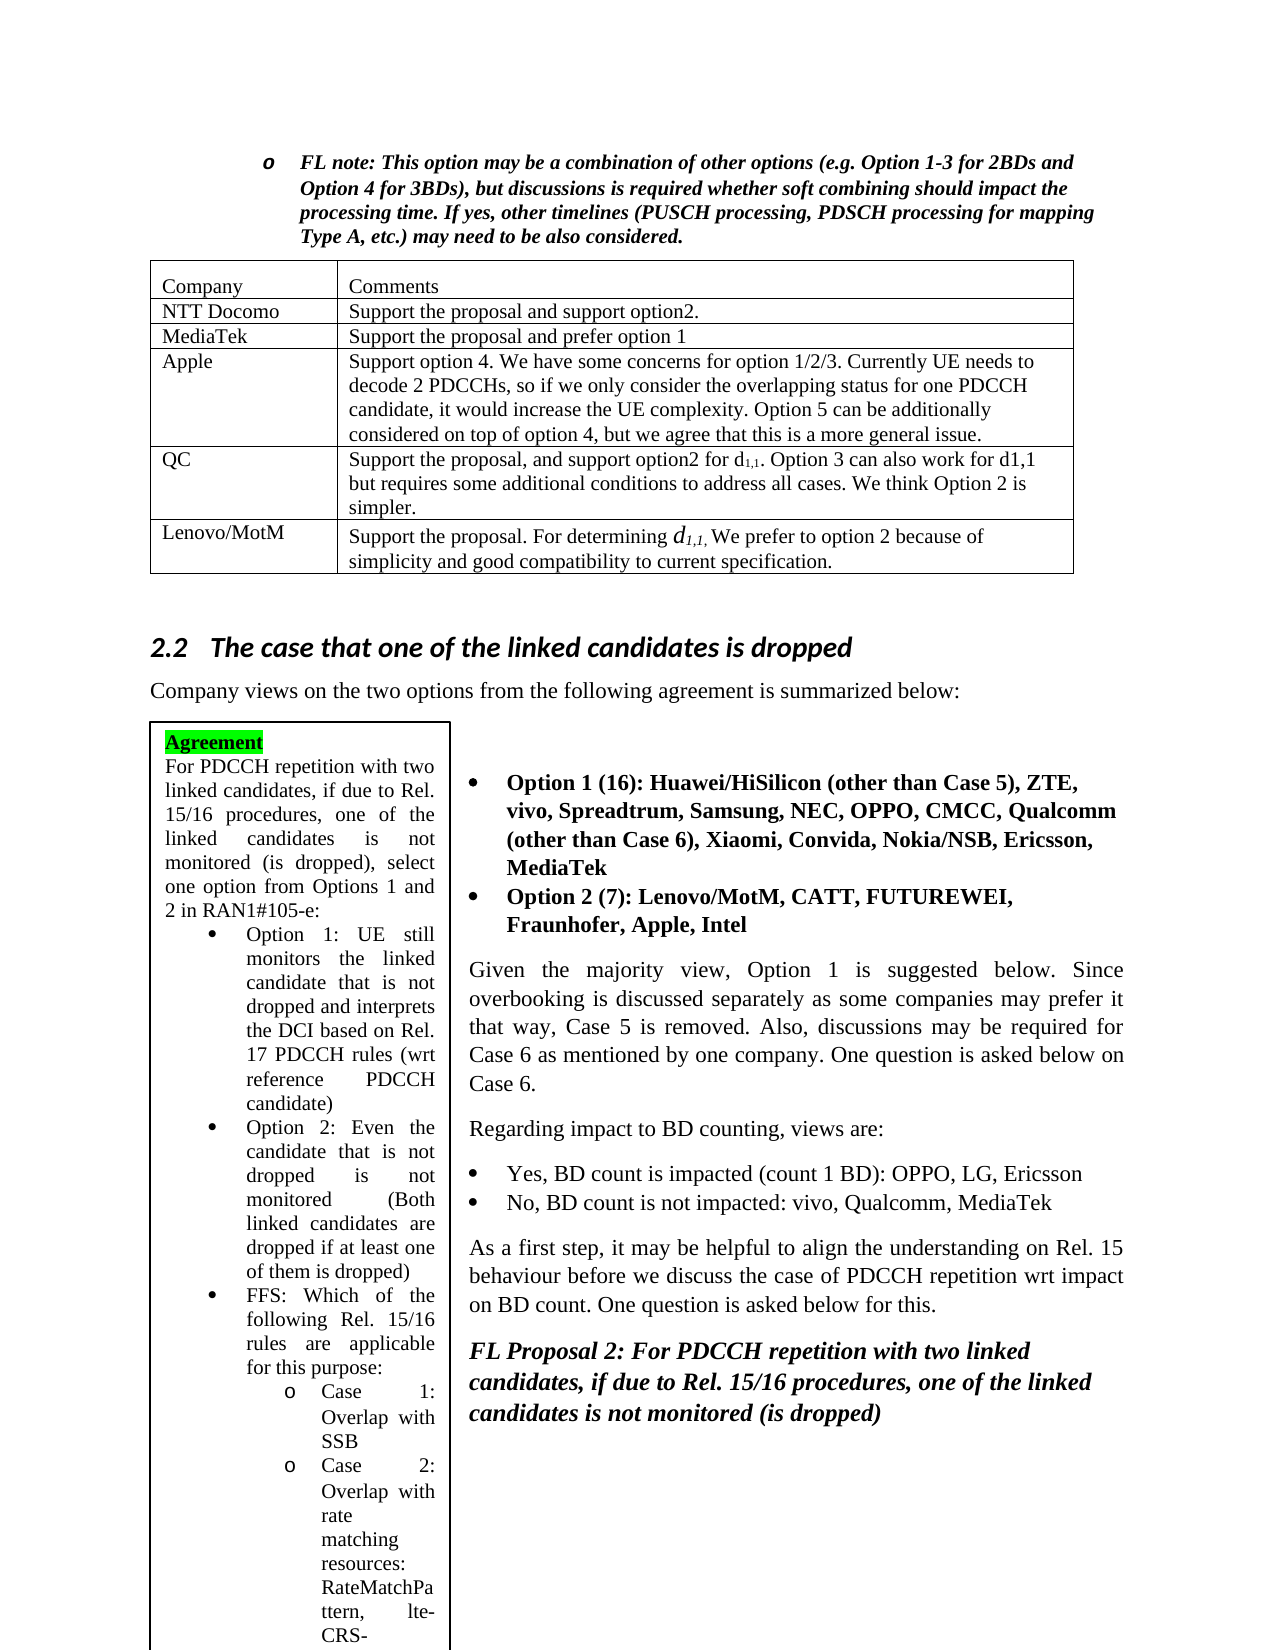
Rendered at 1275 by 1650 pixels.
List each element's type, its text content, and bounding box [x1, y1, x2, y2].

text FL Proposal 2: For PDCCH repetition with two linked candidates, if due to Rel. 15/16 procedures, one of the linked candidates is not monitored (is dropped) [151, 1336, 449, 1427]
list No, BD count is not impacted: vivo, Qualcomm, MediaTek [451, 1189, 1125, 1215]
list Yes, BD count is impacted (count 1 BD): OPPO, LG, Ericsson [451, 1160, 1125, 1187]
text As a first step, it may be helpful to align the understanding on Rel. 15 behaviour before we discuss the case of PDCCH repetition wrt impact on BD count. One question is asked below for this. [151, 1234, 449, 1317]
text Given the majority view, Option 1 is suggested below. Since overbooking is discussed separately as some companies may prefer it that way, Case 5 is removed. Also, discussions may be required for Case 6 as mentioned by one company. One question is asked below on Case 6. [451, 956, 1125, 1096]
list Option 2 (7): Lenovo/MotM, CATT, FUTUREWEI, Fraunhofer, Apple, Intel [151, 883, 449, 937]
text Regarding impact to BD counting, views are: [151, 1115, 449, 1141]
text As a first step, it may be helpful to align the understanding on Rel. 15 behaviour before we discuss the case of PDCCH repetition wrt impact on BD count. One question is asked below for this. [451, 1234, 1125, 1317]
table_cell MediaTek [151, 324, 337, 348]
text Regarding impact to BD counting, views are: [451, 1115, 1125, 1141]
list Yes, BD count is impacted (count 1 BD): OPPO, LG, Ericsson [151, 1160, 449, 1187]
subtitle The case that one of the linked candidates is dropped [150, 629, 1125, 664]
table_cell Support the proposal, and support option2 for d1,1. Option 3 can also work for d1,1 but requires some additional conditions to address all cases. We think Option 2 is simpler. [338, 447, 1073, 519]
table_cell NTT Docomo [151, 299, 337, 323]
table_cell Lenovo/MotM [151, 520, 337, 573]
list FL note: This option may be a combination of other options (e.g. Option 1-3 for 2BDs and Option 4 for 3BDs), but discussions is required whether soft combining should impact the processing time. If yes, other timelines (PUSCH processing, PDSCH processing for mapping Type A, etc.) may need to be also considered. [262, 150, 1125, 248]
table_header Company [151, 261, 337, 298]
table_cell Support the proposal. For determining d1,1, We prefer to option 2 because of simplicity and good compatibility to current specification. [338, 520, 1073, 573]
table_cell Support the proposal and prefer option 1 [338, 324, 1073, 348]
table_cell Support the proposal and support option2. [338, 299, 1073, 323]
list Option 1 (16): Huawei/HiSilicon (other than Case 5), ZTE, vivo, Spreadtrum, Samsung, NEC, OPPO, CMCC, Qualcomm (other than Case 6), Xiaomi, Convida, Nokia/NSB, Ericsson, MediaTek [451, 769, 1125, 881]
list Option 1 (16): Huawei/HiSilicon (other than Case 5), ZTE, vivo, Spreadtrum, Samsung, NEC, OPPO, CMCC, Qualcomm (other than Case 6), Xiaomi, Convida, Nokia/NSB, Ericsson, MediaTek [151, 769, 449, 881]
list Option 2 (7): Lenovo/MotM, CATT, FUTUREWEI, Fraunhofer, Apple, Intel [451, 883, 1125, 937]
table_cell Support option 4. We have some concerns for option 1/2/3. Currently UE needs to decode 2 PDCCHs, so if we only consider the overlapping status for one PDCCH candidate, it would increase the UE complexity. Option 5 can be additionally considered on top of option 4, but we agree that this is a more general issue. [338, 349, 1073, 446]
text Company views on the two options from the following agreement is summarized below: [150, 677, 1125, 703]
table_cell Apple [151, 349, 337, 446]
table_header Comments [338, 261, 1073, 298]
text FL Proposal 2: For PDCCH repetition with two linked candidates, if due to Rel. 15/16 procedures, one of the linked candidates is not monitored (is dropped) [451, 1336, 1125, 1427]
table_cell QC [151, 447, 337, 519]
text Given the majority view, Option 1 is suggested below. Since overbooking is discussed separately as some companies may prefer it that way, Case 5 is removed. Also, discussions may be required for Case 6 as mentioned by one company. One question is asked below on Case 6. [151, 956, 449, 1096]
list No, BD count is not impacted: vivo, Qualcomm, MediaTek [151, 1189, 449, 1215]
